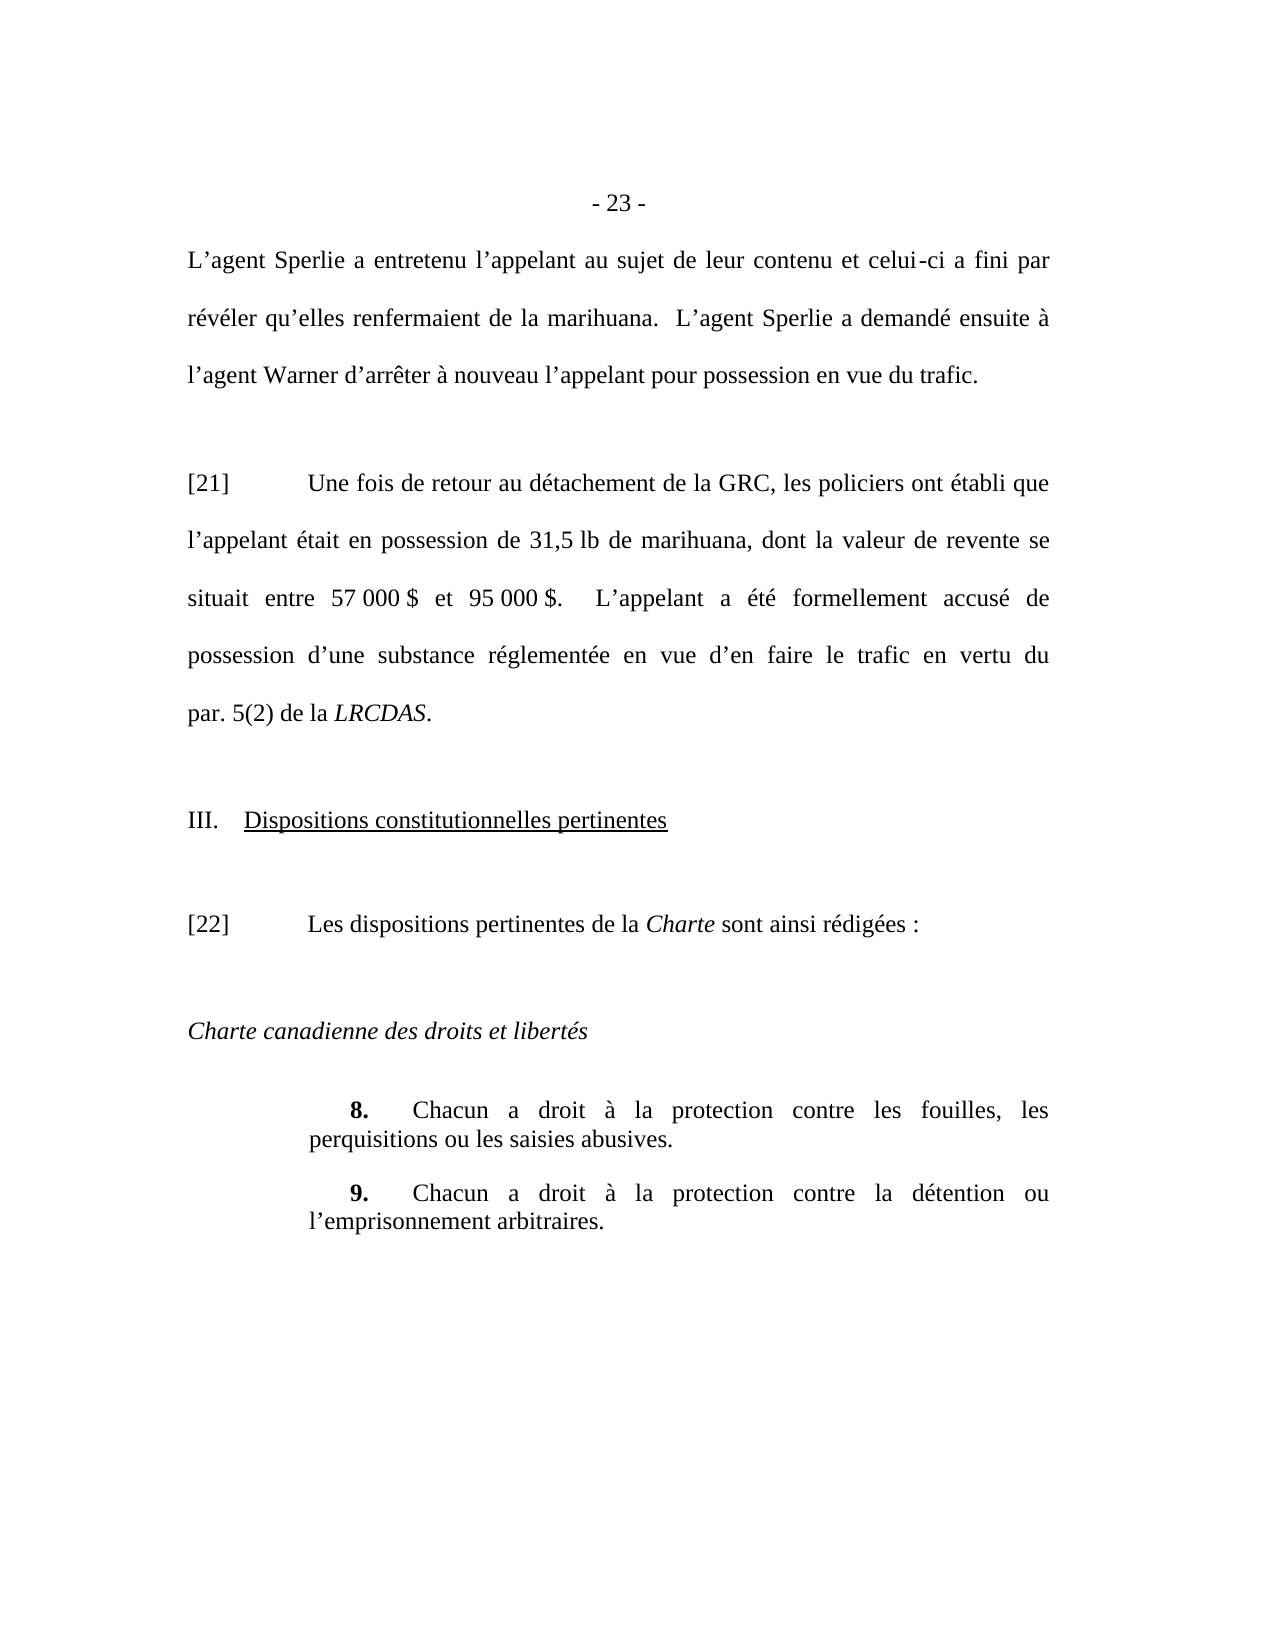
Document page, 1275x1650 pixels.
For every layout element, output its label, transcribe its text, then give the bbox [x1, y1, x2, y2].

text Charte canadienne des droits et libertés [187, 1016, 1050, 1045]
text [187, 245, 1050, 389]
text 8. Chacun a droit à la protection contre les fouilles, les perquisitions ou les saisies abusives. [187, 1095, 1050, 1153]
text Les dispositions pertinentes de la Charte sont ainsi rédigées : [187, 909, 1050, 938]
title III. Dispositions constitutionnelles pertinentes [187, 805, 1050, 834]
text 9. Chacun a droit à la protection contre la détention ou l’emprisonnement arbitraires. [187, 1178, 1050, 1235]
text Une fois de retour au détachement de la GRC, les policiers ont établi que l’appelant était en possession de 31,5 lb de marihuana, dont la valeur de revente se situait entre 57 000 $ et 95 000 $. L’appelant a été formellement accusé de possession d’une substance réglementée en vue d’en faire le trafic en vertu du par. 5(2) de la LRCDAS. [187, 468, 1050, 726]
